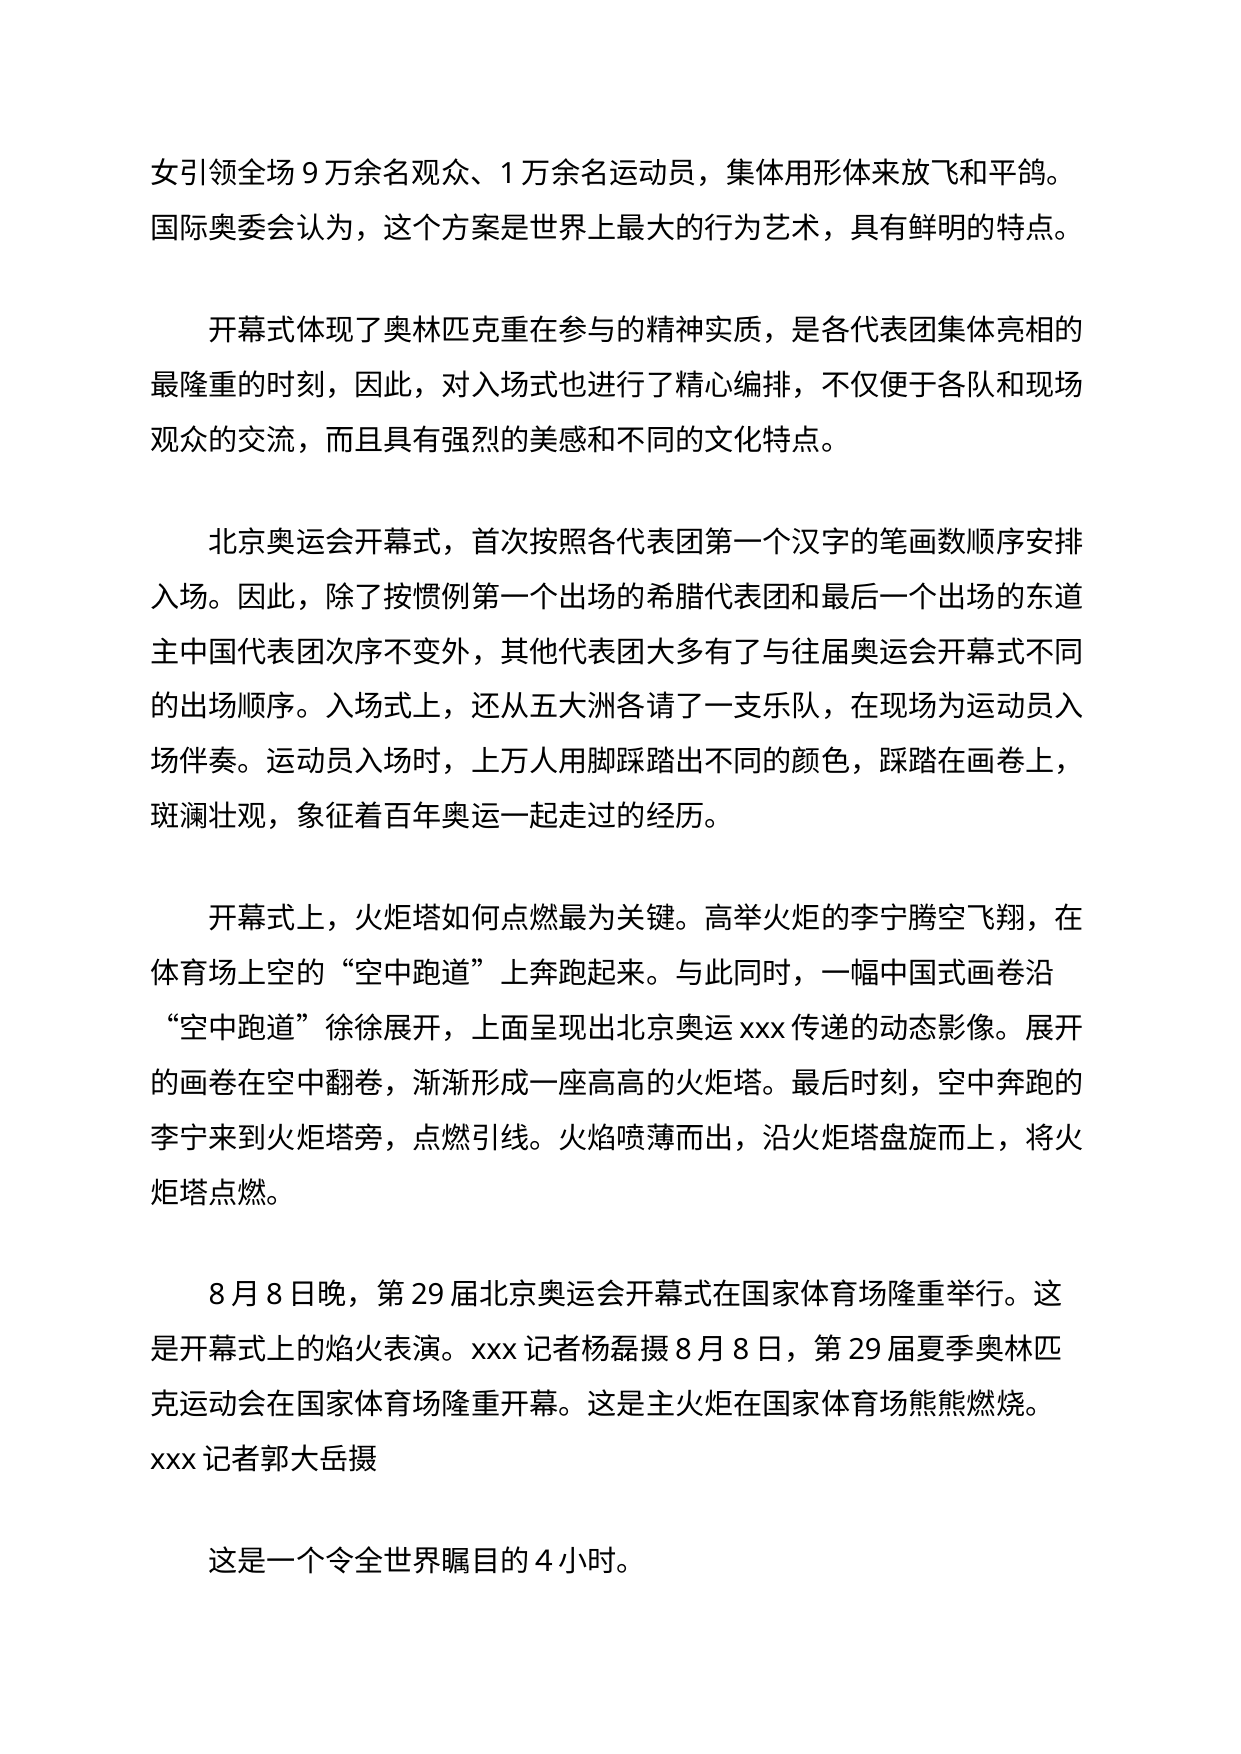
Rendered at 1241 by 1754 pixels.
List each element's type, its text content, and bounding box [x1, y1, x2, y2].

text 北京奥运会开幕式，首次按照各代表团第一个汉字的笔画数顺序安排入场。因此，除了按惯例第一个出场的希腊代表团和最后一个出场的东道主中国代表团次序不变外，其他代表团大多有了与往届奥运会开幕式不同的出场顺序。入场式上，还从五大洲各请了一支乐队，在现场为运动员入场伴奏。运动员入场时，上万人用脚踩踏出不同的颜色，踩踏在画卷上，斑澜壮观，象征着百年奥运一起走过的经历。 [150, 518, 1090, 835]
text 这是一个令全世界瞩目的４小时。 [150, 1538, 1090, 1580]
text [150, 150, 1090, 247]
text 开幕式上，火炬塔如何点燃最为关键。高举火炬的李宁腾空飞翔，在体育场上空的“空中跑道”上奔跑起来。与此同时，一幅中国式画卷沿“空中跑道”徐徐展开，上面呈现出北京奥运xxx传递的动态影像。展开的画卷在空中翻卷，渐渐形成一座高高的火炬塔。最后时刻，空中奔跑的李宁来到火炬塔旁，点燃引线。火焰喷薄而出，沿火炬塔盘旋而上，将火炬塔点燃。 [150, 894, 1090, 1211]
text 8月8日晚，第29届北京奥运会开幕式在国家体育场隆重举行。这是开幕式上的焰火表演。xxx记者杨磊摄8月8日，第29届夏季奥林匹克运动会在国家体育场隆重开幕。这是主火炬在国家体育场熊熊燃烧。xxx记者郭大岳摄 [150, 1271, 1090, 1478]
text 开幕式体现了奥林匹克重在参与的精神实质，是各代表团集体亮相的最隆重的时刻，因此，对入场式也进行了精心编排，不仅便于各队和现场观众的交流，而且具有强烈的美感和不同的文化特点。 [150, 307, 1090, 459]
